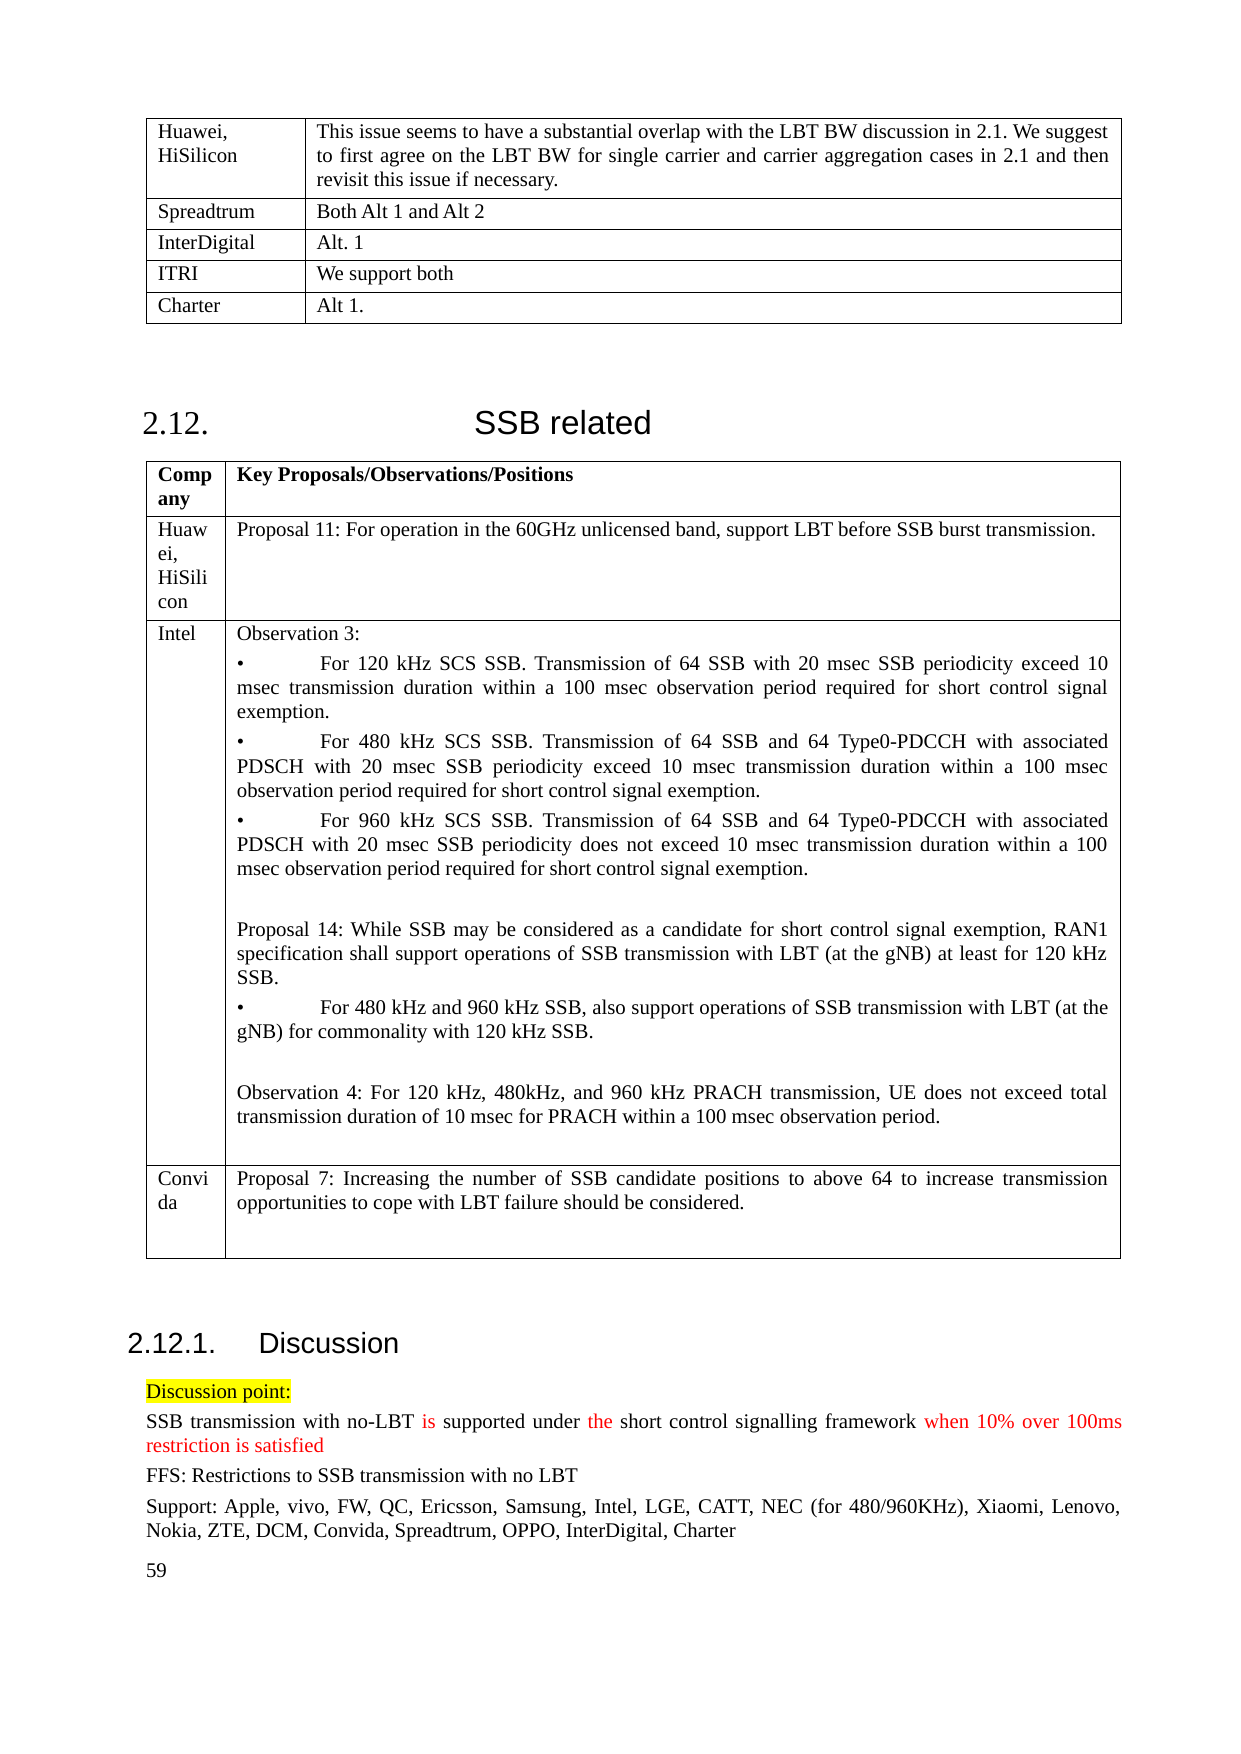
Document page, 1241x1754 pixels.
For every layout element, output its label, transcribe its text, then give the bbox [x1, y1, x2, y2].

subtitle SSB related [142, 403, 1122, 442]
table_cell Huawei, HiSilicon [147, 517, 225, 620]
table_cell Observation 3: • For 120 kHz SCS SSB. Transmission of 64 SSB with 20 msec SSB periodicity exceed 10 msec transmission duration within a 100 msec observation period required for short control signal exemption. • For 480 kHz SCS SSB. Transmission of 64 SSB and 64 Type0-PDCCH with associated PDSCH with 20 msec SSB periodicity exceed 10 msec transmission duration within a 100 msec observation period required for short control signal exemption. • For 960 kHz SCS SSB. Transmission of 64 SSB and 64 Type0-PDCCH with associated PDSCH with 20 msec SSB periodicity does not exceed 10 msec transmission duration within a 100 msec observation period required for short control signal exemption. Proposal 14: While SSB may be considered as a candidate for short control signal exemption, RAN1 specification shall support operations of SSB transmission with LBT (at the gNB) at least for 120 kHz SSB. • For 480 kHz and 960 kHz SSB, also support operations of SSB transmission with LBT (at the gNB) for commonality with 120 kHz SSB. Observation 4: For 120 kHz, 480kHz, and 960 kHz PRACH transmission, UE does not exceed total transmission duration of 10 msec for PRACH within a 100 msec observation period. [226, 621, 1120, 1164]
table_cell We support both [306, 261, 1121, 292]
text Discussion point: [146, 1378, 1122, 1403]
text Support: Apple, vivo, FW, QC, Ericsson, Samsung, Intel, LGE, CATT, NEC (for 480/960KHz), Xiaomi, Lenovo, Nokia, ZTE, DCM, Convida, Spreadtrum, OPPO, InterDigital, Charter [146, 1493, 1122, 1542]
table_cell ITRI [147, 261, 305, 292]
subtitle Discussion [127, 1326, 1122, 1360]
table_cell Proposal 11: For operation in the 60GHz unlicensed band, support LBT before SSB burst transmission. [226, 517, 1120, 620]
table_cell Alt 1. [306, 293, 1121, 323]
table_header Key Proposals/Observations/Positions [226, 462, 1120, 516]
table_header Company [147, 462, 225, 516]
table_cell Proposal 7: Increasing the number of SSB candidate positions to above 64 to increase transmission opportunities to cope with LBT failure should be considered. [226, 1166, 1120, 1258]
table_cell Huawei, HiSilicon [147, 119, 305, 198]
table_cell Intel [147, 621, 225, 1164]
table_cell Charter [147, 293, 305, 323]
table_cell InterDigital [147, 230, 305, 260]
table_cell Convida [147, 1166, 225, 1258]
table_cell Spreadtrum [147, 199, 305, 229]
table_cell Both Alt 1 and Alt 2 [306, 199, 1121, 229]
text SSB transmission with no-LBT is supported under the short control signalling framework when 10% over 100ms restriction is satisfied [146, 1409, 1122, 1457]
text FFS: Restrictions to SSB transmission with no LBT [146, 1463, 1122, 1487]
table_cell Alt. 1 [306, 230, 1121, 260]
table_cell This issue seems to have a substantial overlap with the LBT BW discussion in 2.1. We suggest to first agree on the LBT BW for single carrier and carrier aggregation cases in 2.1 and then revisit this issue if necessary. [306, 119, 1121, 198]
